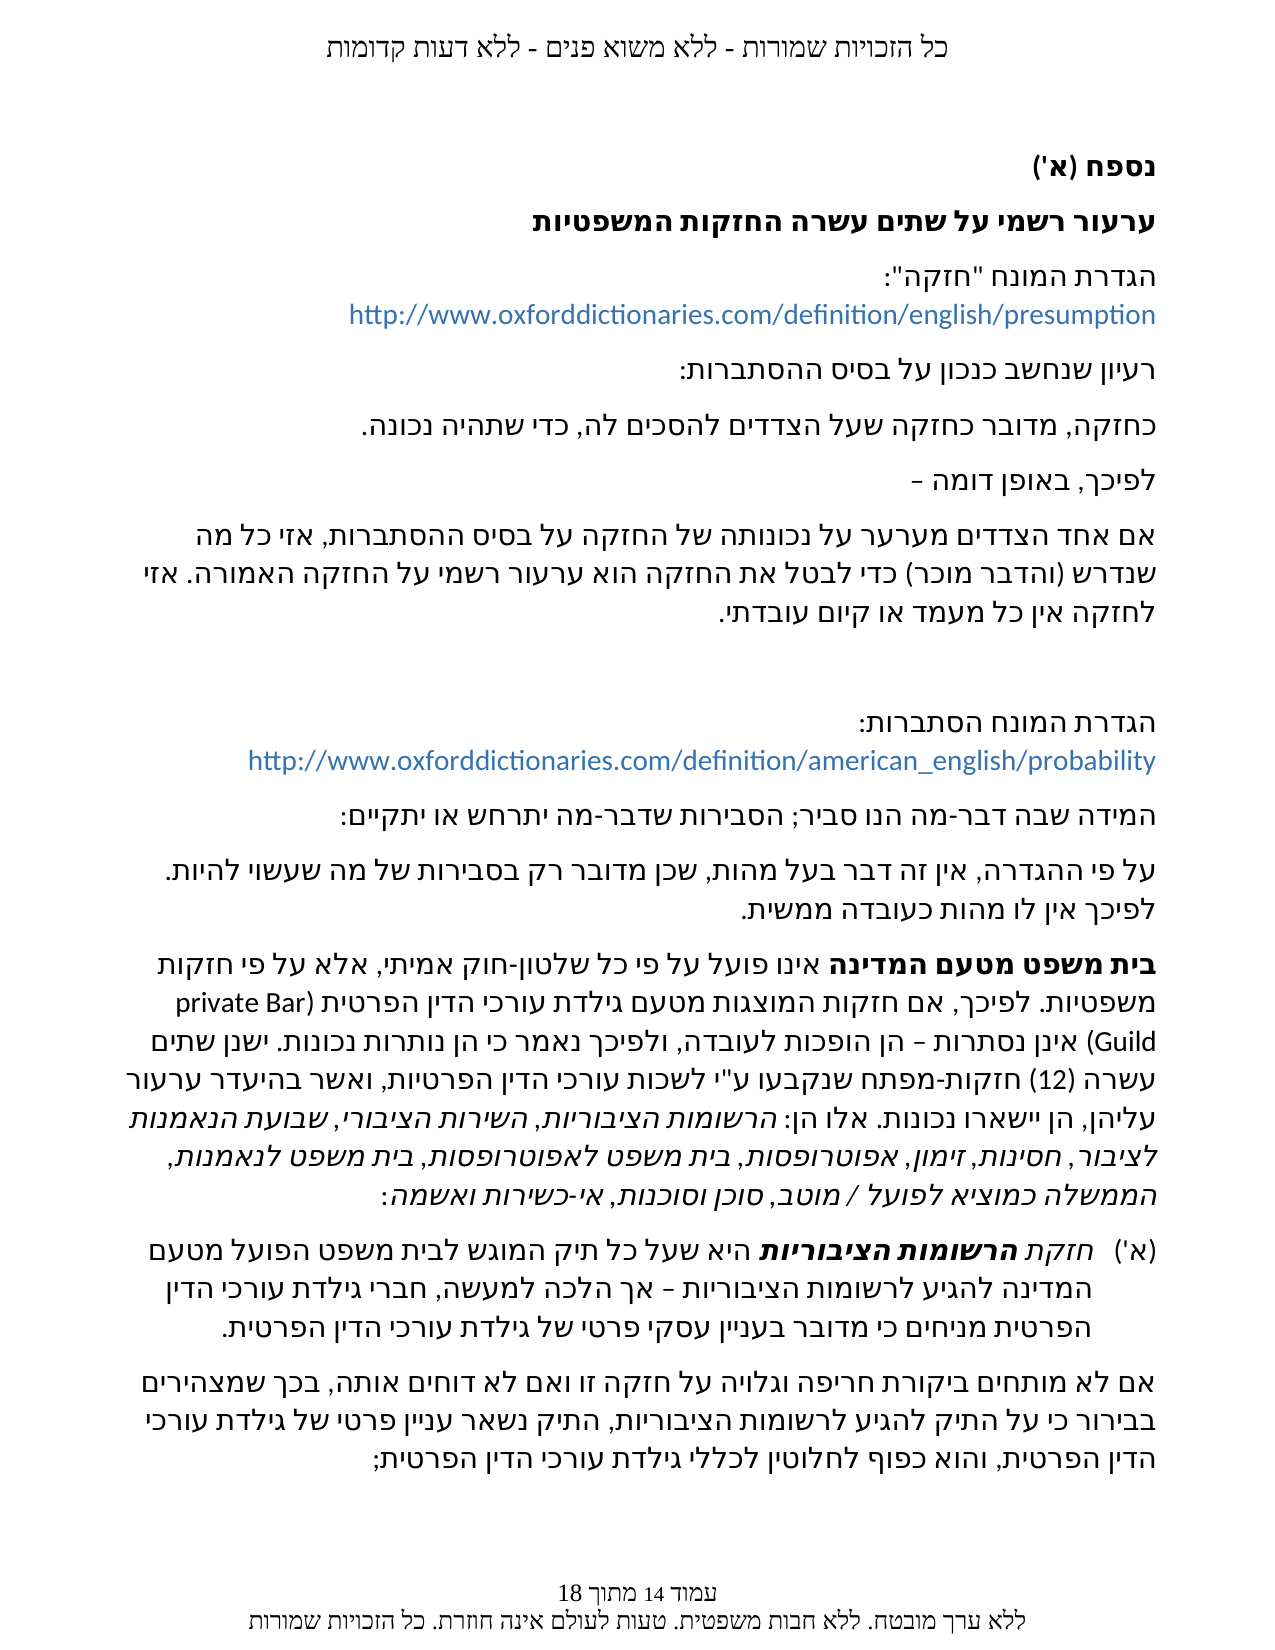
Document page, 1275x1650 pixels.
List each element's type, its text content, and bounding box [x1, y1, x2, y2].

text רעיון שנחשב כנכון על בסיס ההסתברות: [118, 351, 1157, 387]
text (א') חזקת הרשומות הציבוריות היא שעל כל תיק המוגש לבית משפט הפועל מטעם המדינה להגיע לרשומות הציבוריות – אך הלכה למעשה, חברי גילדת עורכי הדין הפרטית מניחים כי מדובר בעניין עסקי פרטי של גילדת עורכי הדין הפרטית. [118, 1232, 1157, 1344]
text המידה שבה דבר-מה הנו סביר; הסבירות שדבר-מה יתרחש או יתקיים: [118, 797, 1157, 833]
text הגדרת המונח "חזקה": http://www.oxforddictionaries.com/definition/english/presumption [118, 258, 1157, 332]
text ערעור רשמי על שתים עשרה החזקות המשפטיות [118, 203, 1157, 238]
text אם לא מותחים ביקורת חריפה וגלויה על חזקה זו ואם לא דוחים אותה, בכך שמצהירים בבירור כי על התיק להגיע לרשומות הציבוריות, התיק נשאר עניין פרטי של גילדת עורכי הדין הפרטית, והוא כפוף לחלוטין לכללי גילדת עורכי הדין הפרטית; [118, 1364, 1157, 1476]
text כחזקה, מדובר כחזקה שעל הצדדים להסכים לה, כדי שתהיה נכונה. [118, 407, 1157, 442]
text נספח (א') [118, 148, 1157, 183]
text בית משפט מטעם המדינה אינו פועל על פי כל שלטון-חוק אמיתי, אלא על פי חזקות משפטיות. לפיכך, אם חזקות המוצגות מטעם גילדת עורכי הדין הפרטית (private Bar Guild) אינן נסתרות – הן הופכות לעובדה, ולפיכך נאמר כי הן נותרות נכונות. ישנן שתים עשרה (12) חזקות-מפתח שנקבעו ע"י לשכות עורכי הדין הפרטיות, ואשר בהיעדר ערעור עליהן, הן יישארו נכונות. אלו הן: הרשומות הציבוריות, השירות הציבורי, שבועת הנאמנות לציבור, חסינות, זימון, אפוטרופסות, בית משפט לאפוטרופסות, בית משפט לנאמנות, הממשלה כמוציא לפועל / מוטב, סוכן וסוכנות, אי-כשירות ואשמה: [118, 946, 1157, 1212]
text הגדרת המונח הסתברות: http://www.oxforddictionaries.com/definition/american_english/probability [118, 704, 1157, 778]
text על פי ההגדרה, אין זה דבר בעל מהות, שכן מדובר רק בסבירות של מה שעשוי להיות. לפיכך אין לו מהות כעובדה ממשית. [118, 852, 1157, 927]
text לפיכך, באופן דומה – [118, 462, 1157, 497]
text אם אחד הצדדים מערער על נכונותה של החזקה על בסיס ההסתברות, אזי כל מה שנדרש (והדבר מוכר) כדי לבטל את החזקה הוא ערעור רשמי על החזקה האמורה. אזי לחזקה אין כל מעמד או קיום עובדתי. [118, 517, 1157, 629]
